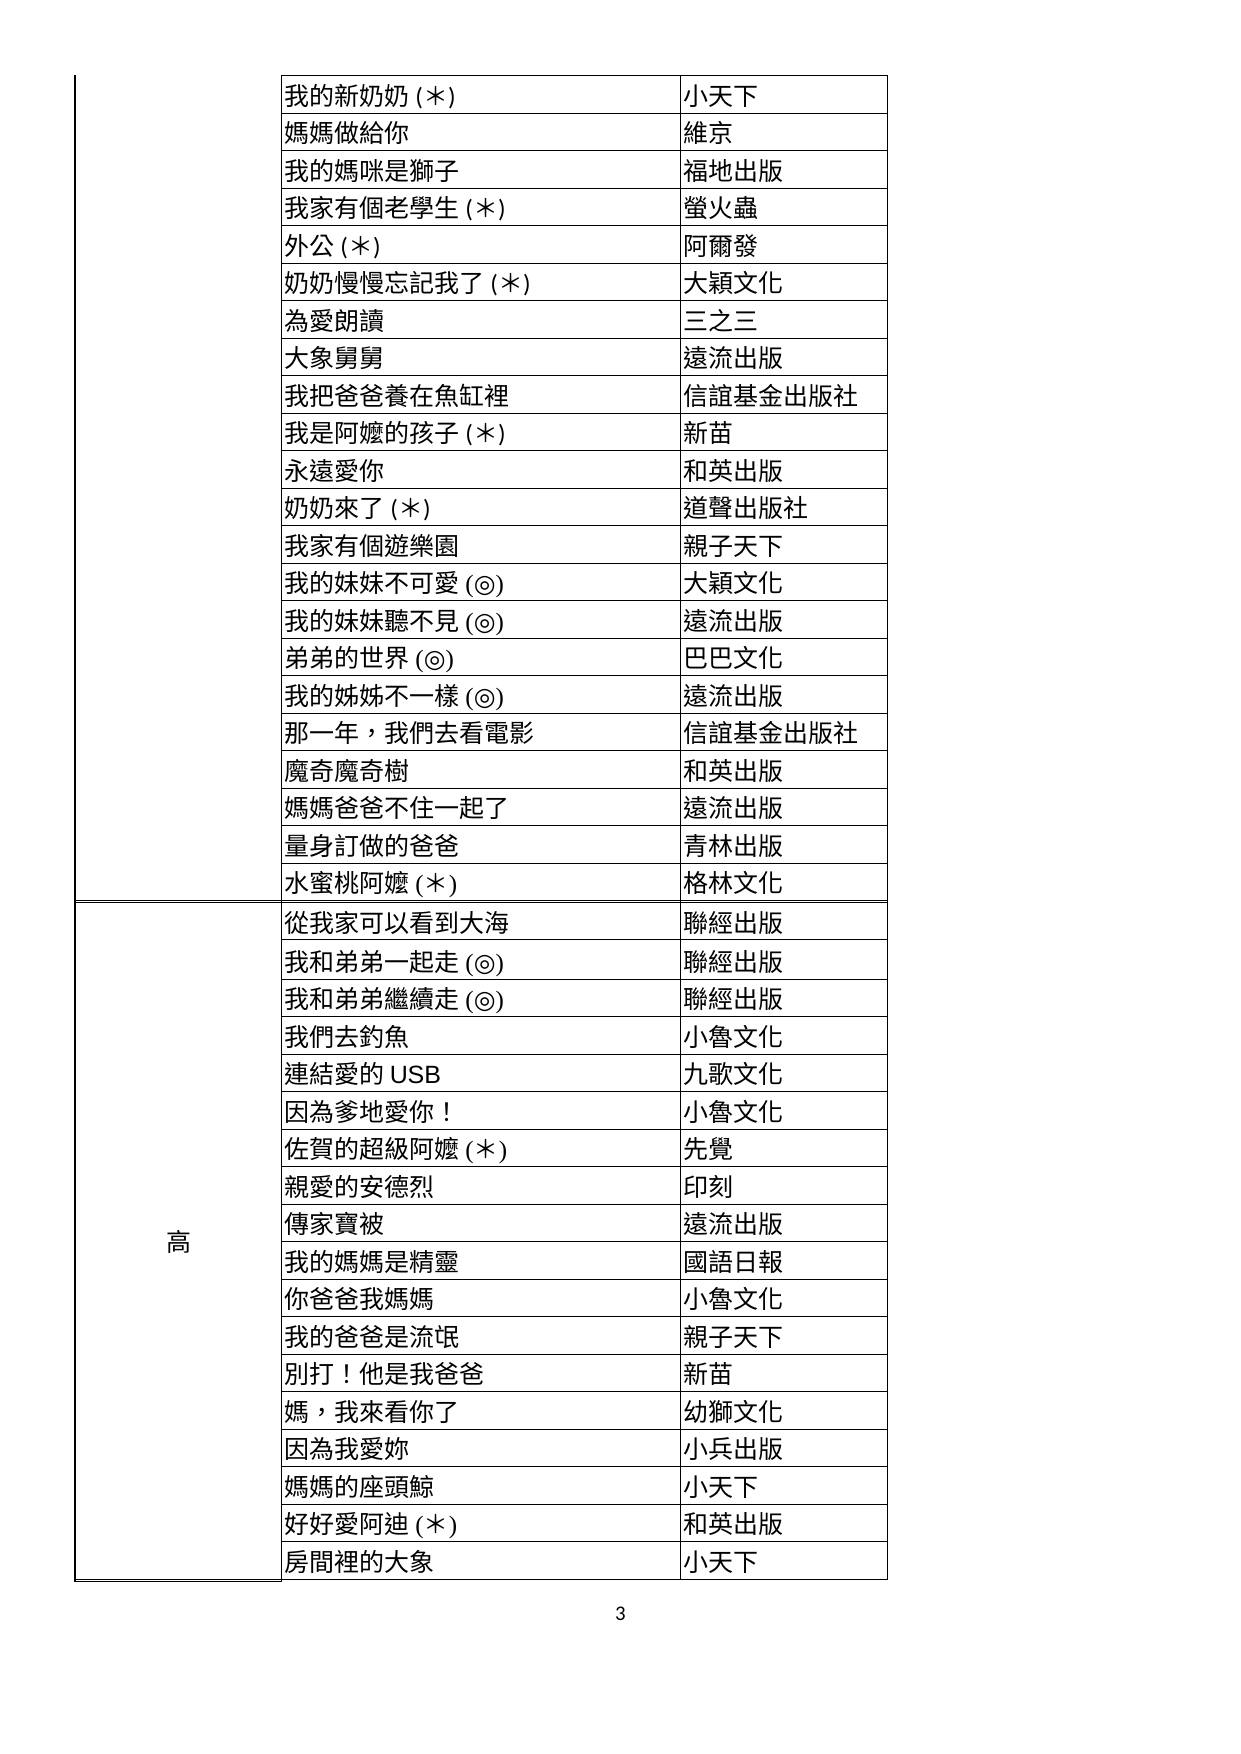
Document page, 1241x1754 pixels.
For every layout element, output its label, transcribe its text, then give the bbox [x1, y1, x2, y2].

table_cell 小天下 [681, 1467, 887, 1504]
table_cell 九歌文化 [681, 1055, 887, 1091]
table_cell 小魯文化 [681, 1280, 887, 1316]
table_cell 大穎文化 [681, 564, 887, 600]
table_cell 三之三 [681, 301, 887, 337]
table_cell 媽，我來看你了 [282, 1392, 680, 1429]
table_cell 和英出版 [681, 751, 887, 787]
table_cell 大象舅舅 [282, 339, 680, 375]
table_cell 高 [76, 903, 281, 1579]
table_cell 我的爸爸是流氓 [282, 1317, 680, 1354]
table_cell 連結愛的USB [282, 1055, 680, 1091]
table_cell 福地出版 [681, 151, 887, 187]
table_cell 我家有個老學生 (＊) [282, 189, 680, 225]
table_cell 親愛的安德烈 [282, 1167, 680, 1204]
table_cell 維京 [681, 114, 887, 150]
table_cell 新苗 [681, 414, 887, 450]
table_cell 佐賀的超級阿嬤 (＊) [282, 1130, 680, 1166]
table_cell 親子天下 [681, 1317, 887, 1354]
table_cell 別打！他是我爸爸 [282, 1355, 680, 1391]
table_cell 永遠愛你 [282, 451, 680, 487]
table_cell 傳家寶被 [282, 1205, 680, 1241]
table_cell 小魯文化 [681, 1092, 887, 1129]
table_cell 遠流出版 [681, 676, 887, 712]
table_cell 水蜜桃阿嬤 (＊) [282, 864, 680, 900]
table_cell 新苗 [681, 1355, 887, 1391]
table_cell 我和弟弟繼續走 (◎) [282, 980, 680, 1016]
table_cell 好好愛阿迪 (＊) [282, 1505, 680, 1541]
table_cell 媽媽爸爸不住一起了 [282, 789, 680, 825]
table_cell 和英出版 [681, 1505, 887, 1541]
table_cell 你爸爸我媽媽 [282, 1280, 680, 1316]
table_cell 媽媽做給你 [282, 114, 680, 150]
table_cell 我是阿嬤的孩子 (＊) [282, 414, 680, 450]
table_cell 因為爹地愛你！ [282, 1092, 680, 1129]
table_cell 我和弟弟一起走 (◎) [282, 940, 680, 979]
table_cell 小天下 [681, 76, 887, 112]
table_cell 信誼基金出版社 [681, 714, 887, 750]
table_cell 和英出版 [681, 451, 887, 487]
table_cell 信誼基金出版社 [681, 376, 887, 412]
table_cell 我的媽咪是獅子 [282, 151, 680, 187]
table_cell 螢火蟲 [681, 189, 887, 225]
table_cell 青林出版 [681, 826, 887, 862]
table_cell 遠流出版 [681, 1205, 887, 1241]
table_cell 遠流出版 [681, 601, 887, 637]
table_cell 因為我愛妳 [282, 1430, 680, 1466]
table_cell 我把爸爸養在魚缸裡 [282, 376, 680, 412]
table_cell 小兵出版 [681, 1430, 887, 1466]
table_cell 巴巴文化 [681, 639, 887, 675]
table_cell 聯經出版 [681, 980, 887, 1016]
table_cell 先覺 [681, 1130, 887, 1166]
table_cell 我家有個遊樂園 [282, 526, 680, 562]
table_cell 小魯文化 [681, 1017, 887, 1054]
table_cell 為愛朗讀 [282, 301, 680, 337]
table_cell 阿爾發 [681, 226, 887, 262]
table_cell 我的妹妹聽不見 (◎) [282, 601, 680, 637]
table_cell 弟弟的世界 (◎) [282, 639, 680, 675]
table_cell 媽媽的座頭鯨 [282, 1467, 680, 1504]
table_cell 我們去釣魚 [282, 1017, 680, 1054]
table_cell 遠流出版 [681, 339, 887, 375]
table_cell 幼獅文化 [681, 1392, 887, 1429]
table_cell 印刻 [681, 1167, 887, 1204]
table_cell 外公 (＊) [282, 226, 680, 262]
table_cell 我的妹妹不可愛 (◎) [282, 564, 680, 600]
table_cell 房間裡的大象 [282, 1542, 680, 1579]
table_cell 奶奶慢慢忘記我了 (＊) [282, 264, 680, 300]
table_cell 我的姊姊不一樣 (◎) [282, 676, 680, 712]
table_cell 從我家可以看到大海 [282, 903, 680, 939]
table_cell 聯經出版 [681, 940, 887, 979]
table_cell 我的媽媽是精靈 [282, 1242, 680, 1279]
table_cell 聯經出版 [681, 903, 887, 939]
table_cell 格林文化 [681, 864, 887, 900]
table_cell 親子天下 [681, 526, 887, 562]
table_cell 遠流出版 [681, 789, 887, 825]
table_cell 國語日報 [681, 1242, 887, 1279]
table_cell 我的新奶奶 (＊) [282, 76, 680, 112]
table_cell 那一年，我們去看電影 [282, 714, 680, 750]
table_cell 小天下 [681, 1542, 887, 1579]
table_cell 大穎文化 [681, 264, 887, 300]
table_cell 道聲出版社 [681, 489, 887, 525]
table_cell 魔奇魔奇樹 [282, 751, 680, 787]
table_cell 量身訂做的爸爸 [282, 826, 680, 862]
table_cell 奶奶來了 (＊) [282, 489, 680, 525]
